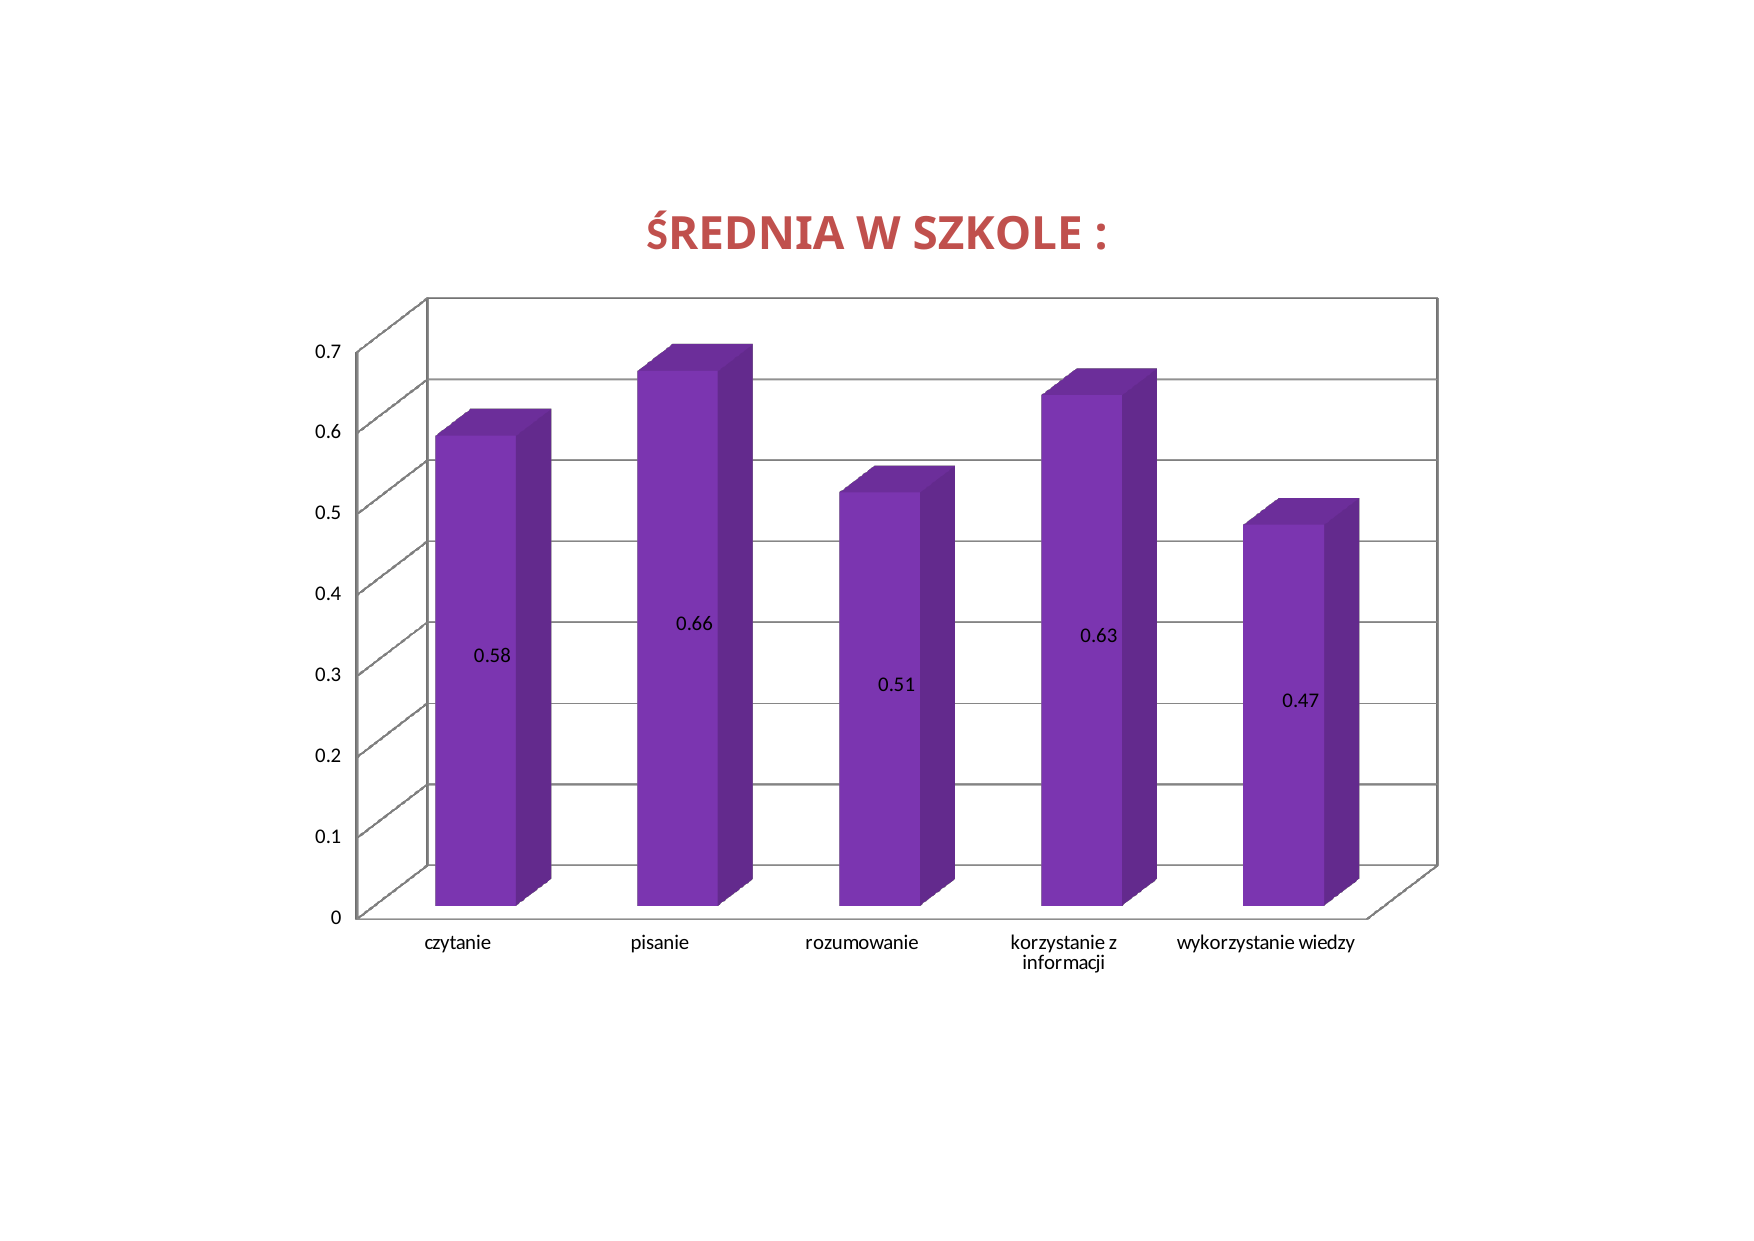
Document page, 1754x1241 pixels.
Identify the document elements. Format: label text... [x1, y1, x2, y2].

text ŚREDNIA W SZKOLE : [148, 201, 1606, 263]
